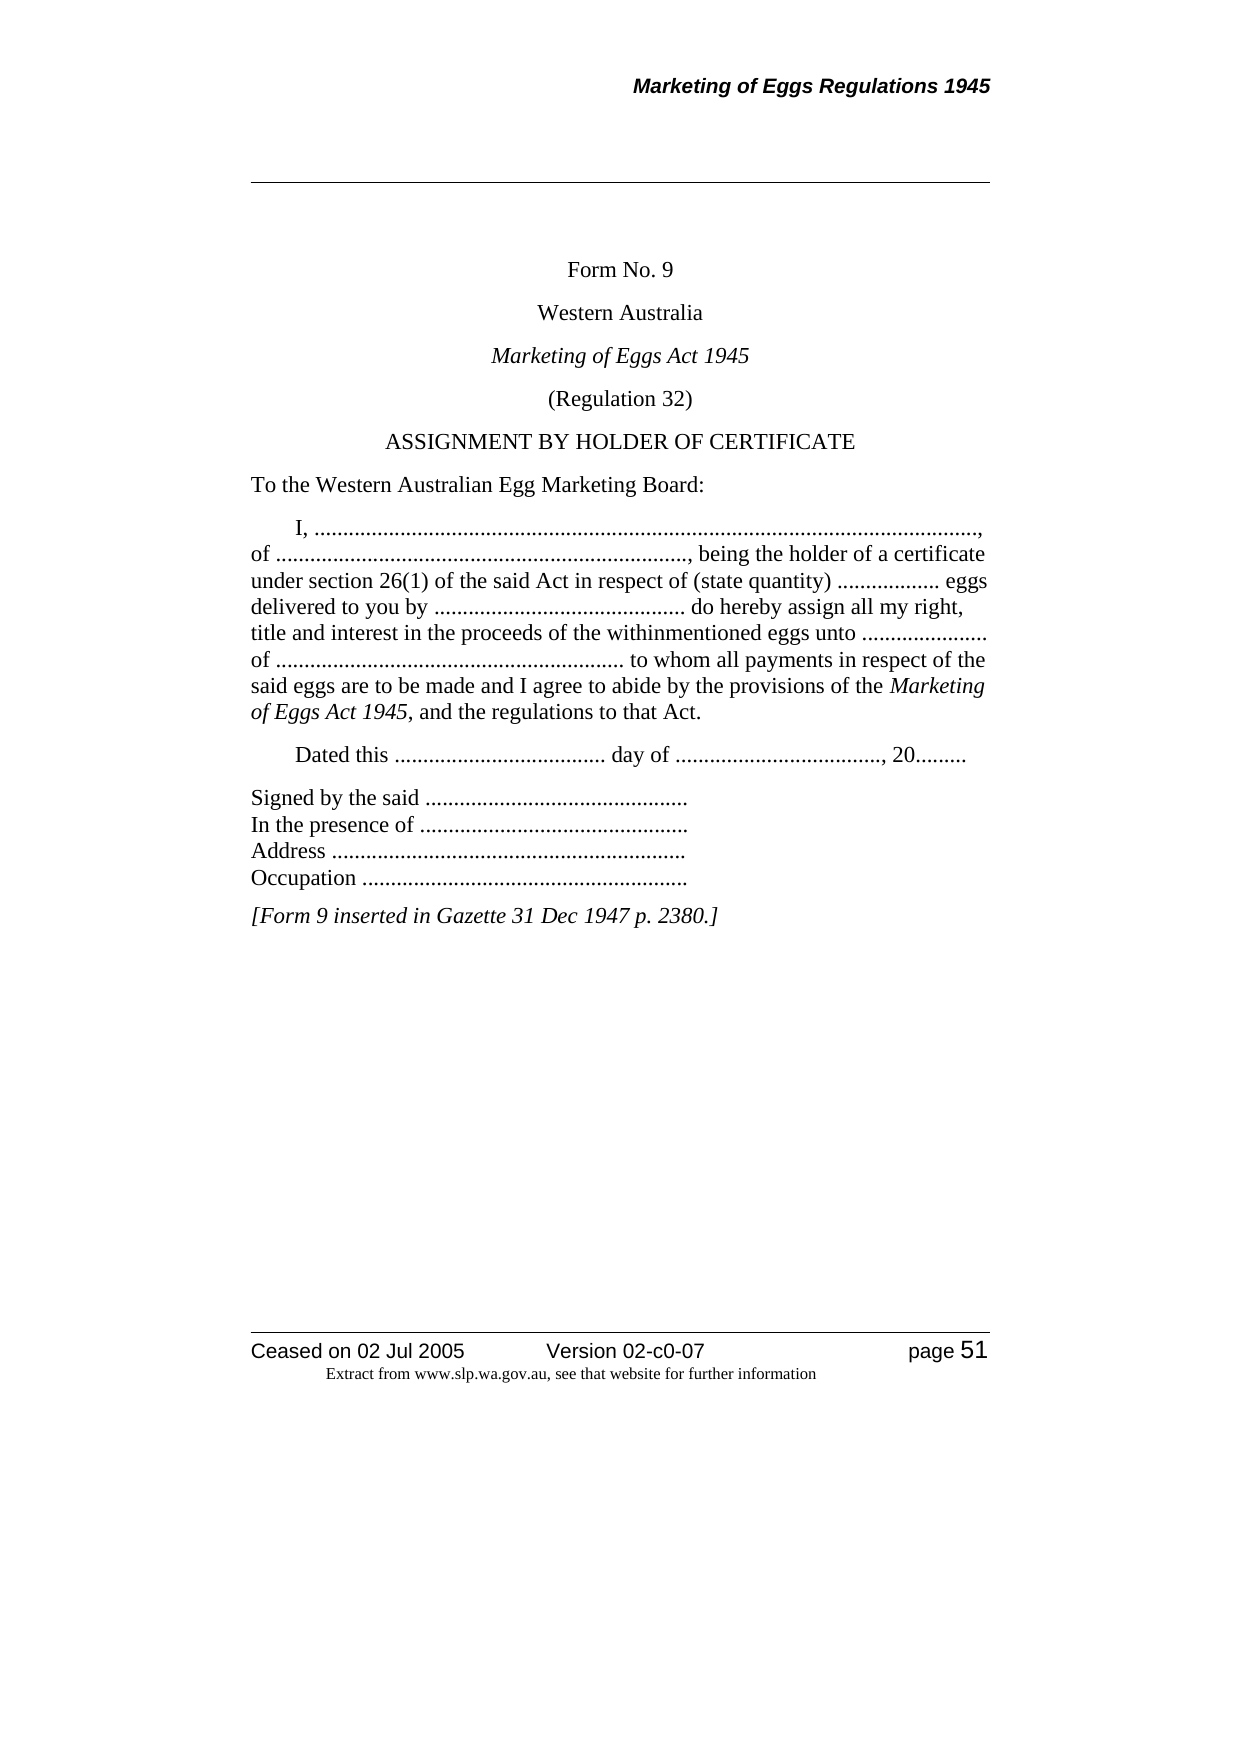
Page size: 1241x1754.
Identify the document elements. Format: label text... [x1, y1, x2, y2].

subtitle Form No. 9 [251, 256, 990, 282]
text I, ...................................................................................................................., of ........................................................................, being the holder of a certificate under section 26(1) of the said Act in respect of (state quantity) .................. eggs delivered to you by ............................................ do hereby assign all my right, title and interest in the proceeds of the withinmentioned eggs unto ...................... of ............................................................. to whom all payments in respect of the said eggs are to be made and I agree to abide by the provisions of the Marketing of Eggs Act 1945, and the regulations to that Act. [251, 514, 990, 725]
text Signed by the said .............................................. [251, 784, 990, 811]
text Dated this ..................................... day of ...................................., 20......... [251, 741, 990, 768]
subtitle Marketing of Eggs Act 1945 [251, 342, 990, 368]
text Occupation ......................................................... [251, 863, 990, 890]
text Address .............................................................. [251, 837, 990, 863]
text In the presence of ............................................... [251, 811, 990, 837]
text [Form 9 inserted in Gazette 31 Dec 1947 p. 2380.] [251, 902, 990, 929]
subtitle Western Australia [251, 299, 990, 325]
text To the Western Australian Egg Marketing Board: [251, 471, 990, 497]
subtitle (Regulation 32) [251, 385, 990, 411]
subtitle ASSIGNMENT BY HOLDER OF CERTIFICATE [251, 428, 990, 454]
